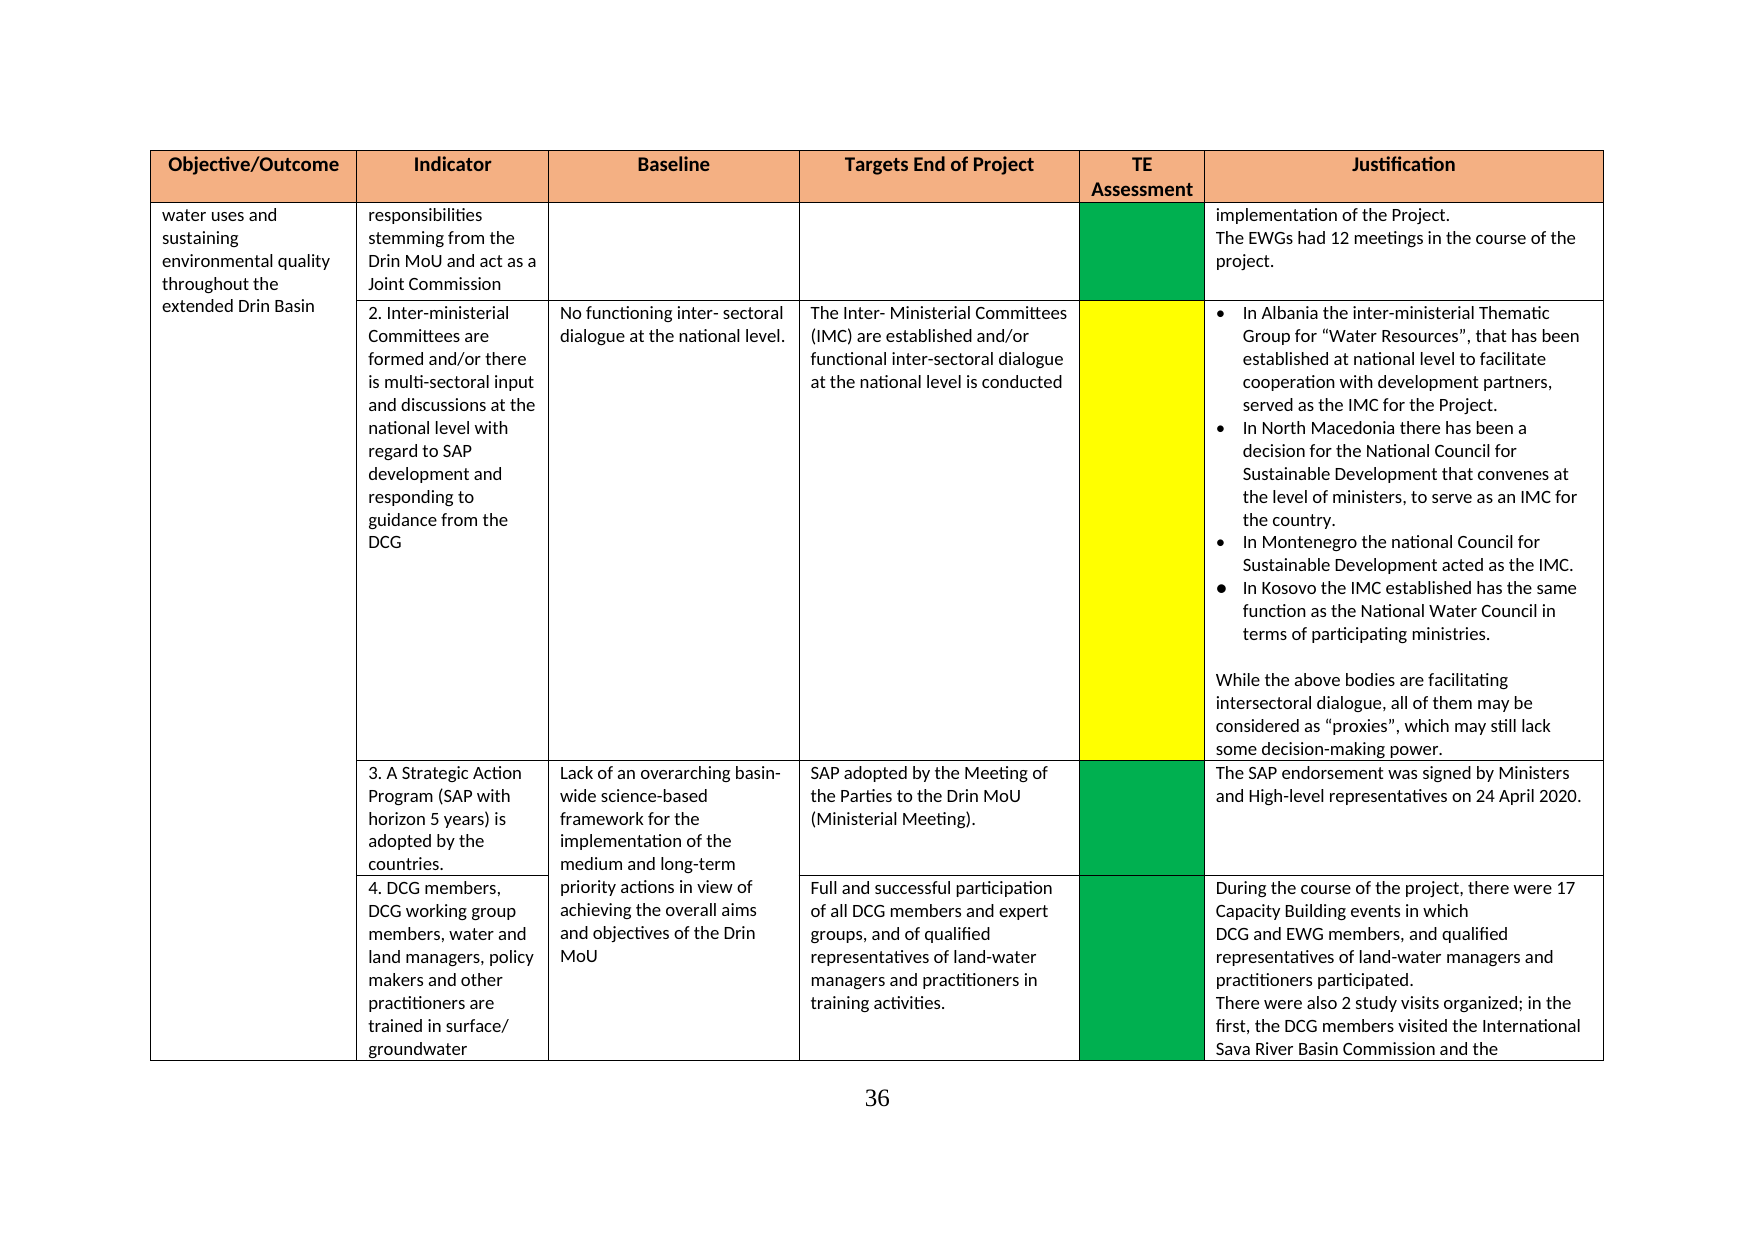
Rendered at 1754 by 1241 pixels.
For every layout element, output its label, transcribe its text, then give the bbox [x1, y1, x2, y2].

table_cell The SAP endorsement was signed by Ministers and High-level representatives on 24 April 2020. [1205, 761, 1603, 875]
table_cell [1080, 761, 1204, 875]
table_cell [549, 203, 799, 300]
table_cell [1080, 203, 1204, 300]
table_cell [800, 876, 1079, 1060]
table_header Baseline [549, 151, 799, 202]
table_header Justification [1205, 151, 1603, 202]
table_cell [151, 203, 356, 1060]
table_header Objective/Outcome [151, 151, 356, 202]
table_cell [1205, 203, 1603, 300]
table_header TE Assessment [1080, 151, 1204, 202]
table_cell The Inter- Ministerial Committees (IMC) are established and/or functional inter-sectoral dialogue at the national level is conducted [800, 301, 1079, 760]
table_cell 2. Inter-ministerial Committees are formed and/or there is multi-sectoral input and discussions at the national level with regard to SAP development and responding to guidance from the DCG [357, 301, 548, 760]
table_cell SAP adopted by the Meeting of the Parties to the Drin MoU (Ministerial Meeting). [800, 761, 1079, 875]
table_cell No functioning inter- sectoral dialogue at the national level. [549, 301, 799, 760]
table_cell In Albania the inter-ministerial Thematic Group for “Water Resources”, that has been established at national level to facilitate cooperation with development partners, served as the IMC for the Project. In North Macedonia there has been a decision for the National Council for Sustainable Development that convenes at the level of ministers, to serve as an IMC for the country. In Montenegro the national Council for Sustainable Development acted as the IMC. In Kosovo the IMC established has the same function as the National Water Council in terms of participating ministries. While the above bodies are facilitating intersectoral dialogue, all of them may be considered as “proxies”, which may still lack some decision-making power. [1205, 301, 1603, 760]
table_cell [1080, 876, 1204, 1060]
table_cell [800, 203, 1079, 300]
table_header Indicator [357, 151, 548, 202]
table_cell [1205, 876, 1603, 1060]
table_cell Lack of an overarching basin- wide science-based framework for the implementation of the medium and long-term priority actions in view of achieving the overall aims and objectives of the Drin MoU [549, 761, 799, 1060]
table_header Targets End of Project [800, 151, 1079, 202]
table_cell [1080, 301, 1204, 760]
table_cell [357, 203, 548, 300]
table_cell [357, 876, 548, 1060]
table_cell 3. A Strategic Action Program (SAP with horizon 5 years) is adopted by the countries. [357, 761, 548, 875]
